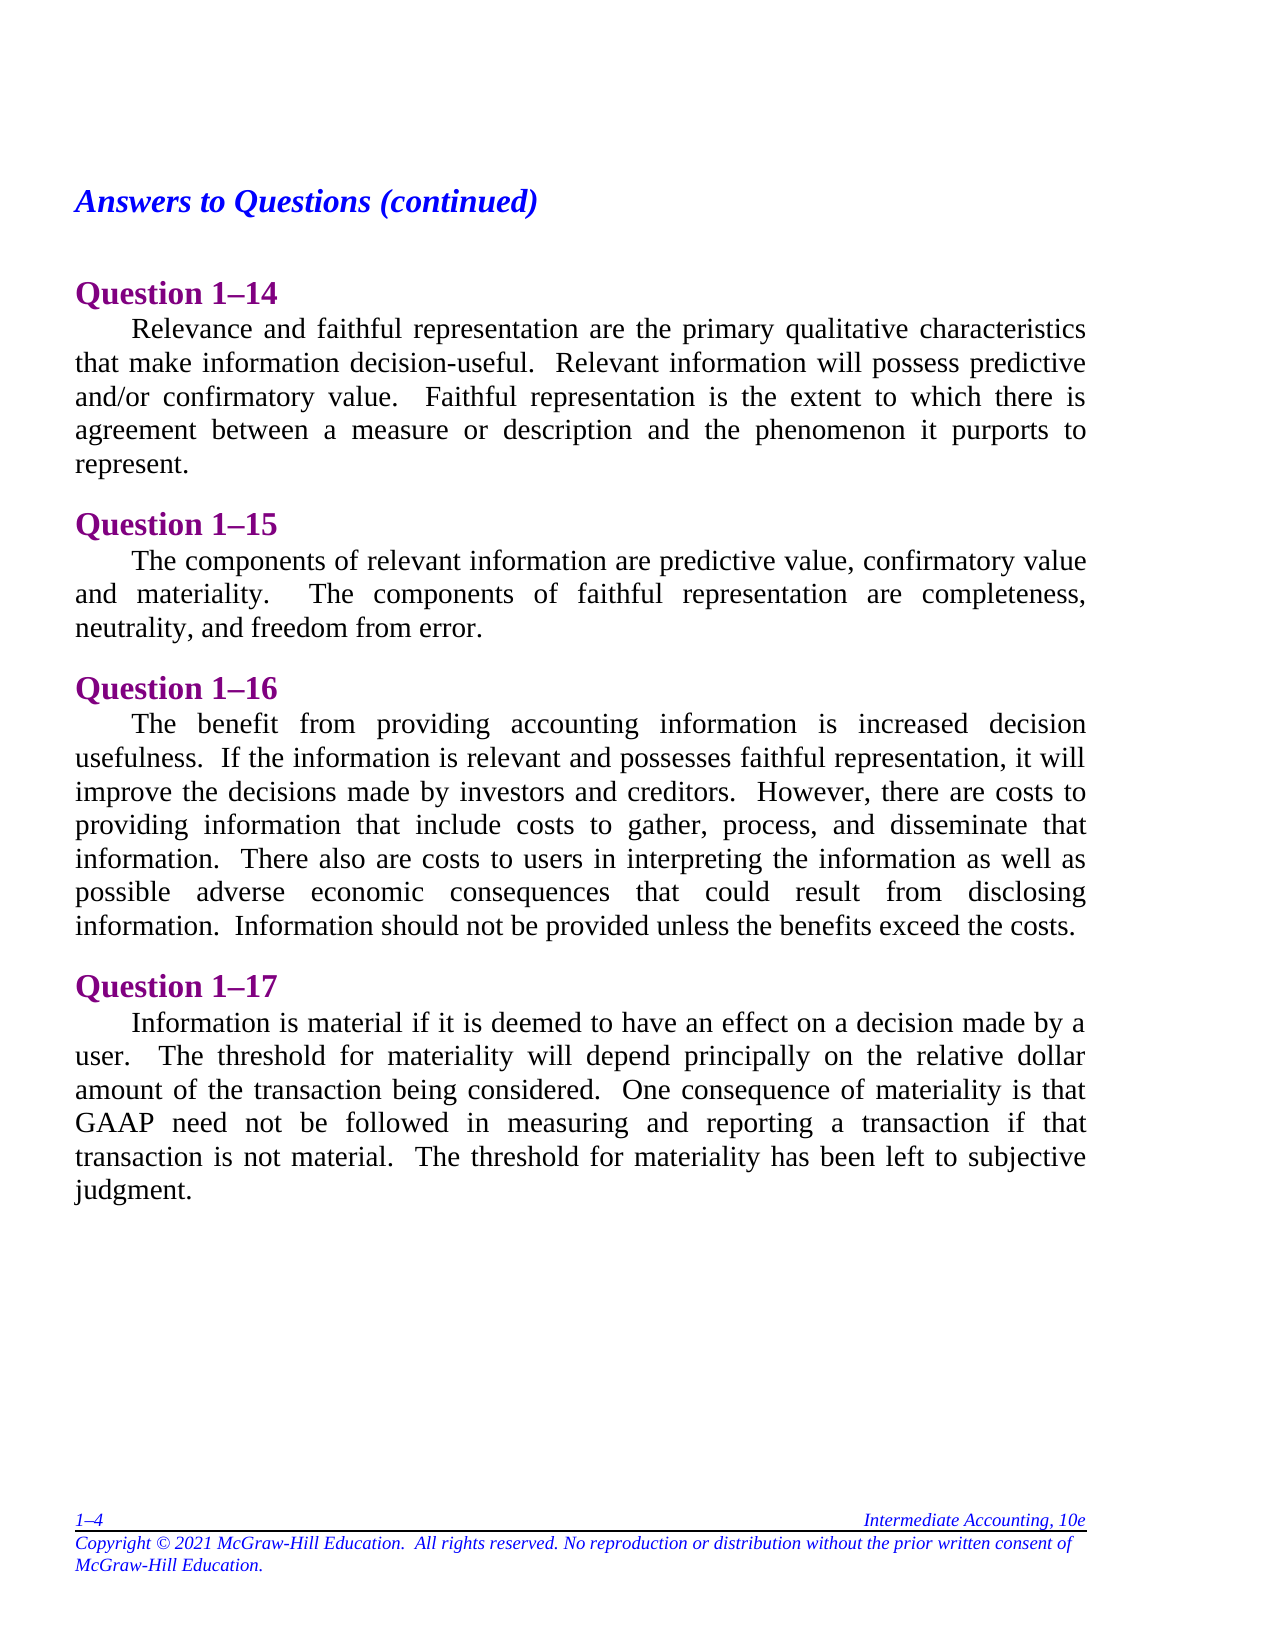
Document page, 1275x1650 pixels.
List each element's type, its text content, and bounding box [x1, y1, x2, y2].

text Information is material if it is deemed to have an effect on a decision made by a user. The threshold for materiality will depend principally on the relative dollar amount of the transaction being considered. One consequence of materiality is that GAAP need not be followed in measuring and reporting a transaction if that transaction is not material. The threshold for materiality has been left to subjective judgment. [75, 1005, 1087, 1206]
text Answers to Questions (continued) [75, 181, 1087, 219]
text The components of relevant information are predictive value, confirmatory value and materiality. The components of faithful representation are completeness, neutrality, and freedom from error. [75, 543, 1087, 643]
text Question 1–15 [75, 504, 1087, 543]
text Question 1–17 [75, 966, 1087, 1005]
text Relevance and faithful representation are the primary qualitative characteristics that make information decision-useful. Relevant information will possess predictive and/or confirmatory value. Faithful representation is the extent to which there is agreement between a measure or description and the phenomenon it purports to represent. [75, 312, 1087, 479]
text Question 1–16 [75, 668, 1087, 707]
text The benefit from providing accounting information is increased decision usefulness. If the information is relevant and possesses faithful representation, it will improve the decisions made by investors and creditors. However, there are costs to providing information that include costs to gather, process, and disseminate that information. There also are costs to users in interpreting the information as well as possible adverse economic consequences that could result from disclosing information. Information should not be provided unless the benefits exceed the costs. [75, 707, 1087, 941]
text Question 1–14 [75, 273, 1087, 312]
